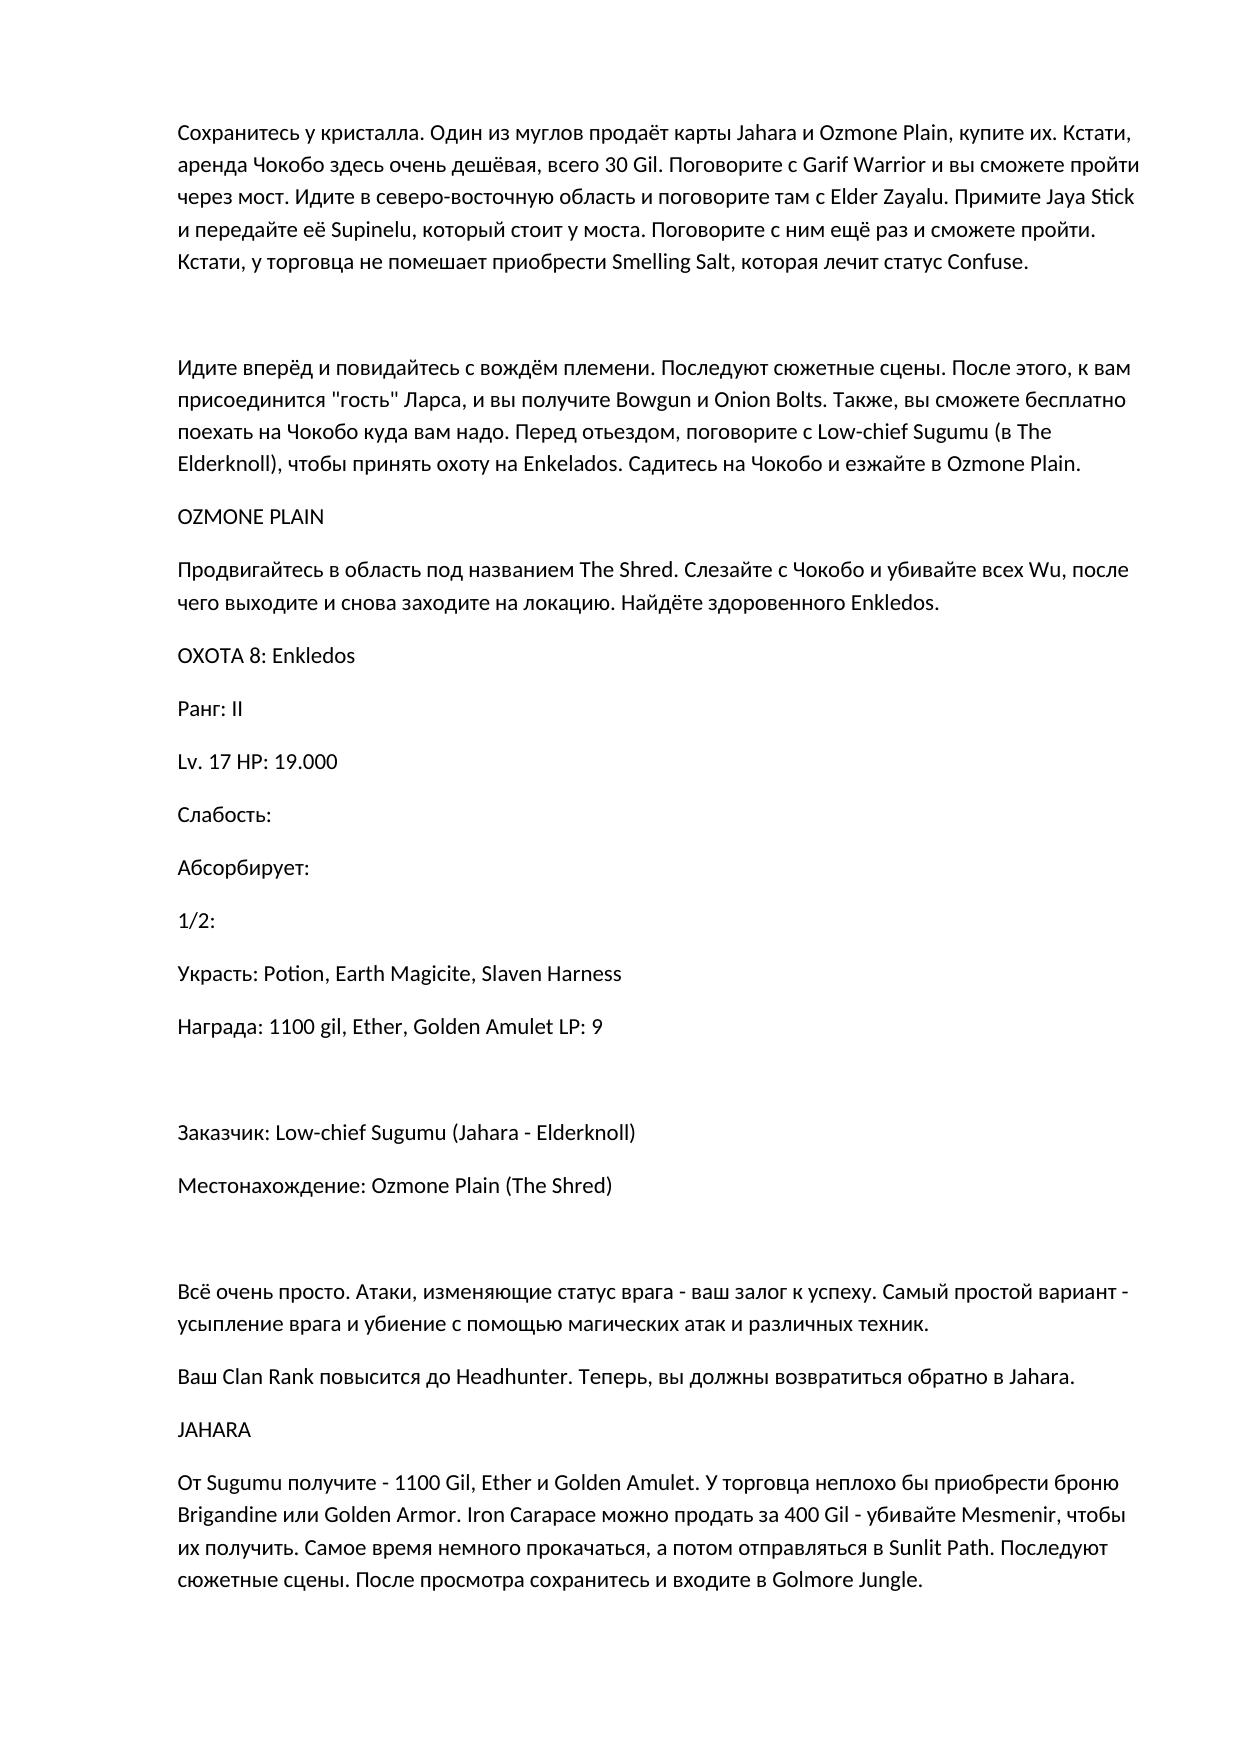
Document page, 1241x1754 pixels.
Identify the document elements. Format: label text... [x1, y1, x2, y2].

text Местонахождение: Ozmone Plain (The Shred) [177, 1171, 1152, 1199]
text От Sugumu получите - 1100 Gil, Ether и Golden Amulet. У торговца неплохо бы приобрести броню Brigandine или Golden Armor. Iron Carapace можно продать за 400 Gil - убивайте Mesmenir, чтобы их получить. Самое время немного прокачаться, а потом отправляться в Sunlit Path. Последуют сюжетные сцены. После просмотра сохранитесь и входите в Golmore Jungle. [177, 1468, 1152, 1593]
text Продвигайтесь в область под названием The Shred. Слезайте с Чокобо и убивайте всех Wu, после чего выходите и снова заходите на локацию. Найдёте здоровенного Enkledos. [177, 556, 1152, 616]
text Ваш Clan Rank повысится до Headhunter. Теперь, вы должны возвратиться обратно в Jahara. [177, 1362, 1152, 1390]
text Заказчик: Low-chief Sugumu (Jahara - Elderknoll) [177, 1118, 1152, 1146]
text JAHARA [177, 1415, 1152, 1443]
text OZMONE PLAIN [177, 502, 1152, 531]
text Сохранитесь у кристалла. Один из муглов продаёт карты Jahara и Ozmone Plain, купите их. Кстати, аренда Чокобо здесь очень дешёвая, всего 30 Gil. Поговорите с Garif Warrior и вы сможете пройти через мост. Идите в северо-восточную область и поговорите там с Elder Zayalu. Примите Jaya Stick и передайте её Supinelu, который стоит у моста. Поговорите с ним ещё раз и сможете пройти. Кстати, у торговца не помешает приобрести Smelling Salt, которая лечит статус Confuse. [177, 118, 1152, 275]
text Абсорбирует: [177, 853, 1152, 881]
text 1/2: [177, 906, 1152, 934]
text Слабость: [177, 800, 1152, 828]
text Награда: 1100 gil, Ether, Golden Amulet LP: 9 [177, 1012, 1152, 1040]
text Ранг: II [177, 694, 1152, 722]
text Украсть: Potion, Earth Magicite, Slaven Harness [177, 959, 1152, 987]
text ОХОТА 8: Enkledos [177, 641, 1152, 669]
text Lv. 17 HP: 19.000 [177, 747, 1152, 775]
text Идите вперёд и повидайтесь с вождём племени. Последуют сюжетные сцены. После этого, к вам присоединится "гость" Ларса, и вы получите Bowgun и Onion Bolts. Также, вы сможете бесплатно поехать на Чокобо куда вам надо. Перед отьездом, поговорите с Low-chief Sugumu (в The Elderknoll), чтобы принять охоту на Enkelados. Садитесь на Чокобо и езжайте в Ozmone Plain. [177, 353, 1152, 477]
text Всё очень просто. Атаки, изменяющие статус врага - ваш залог к успеху. Самый простой вариант - усыпление врага и убиение с помощью магических атак и различных техник. [177, 1277, 1152, 1337]
